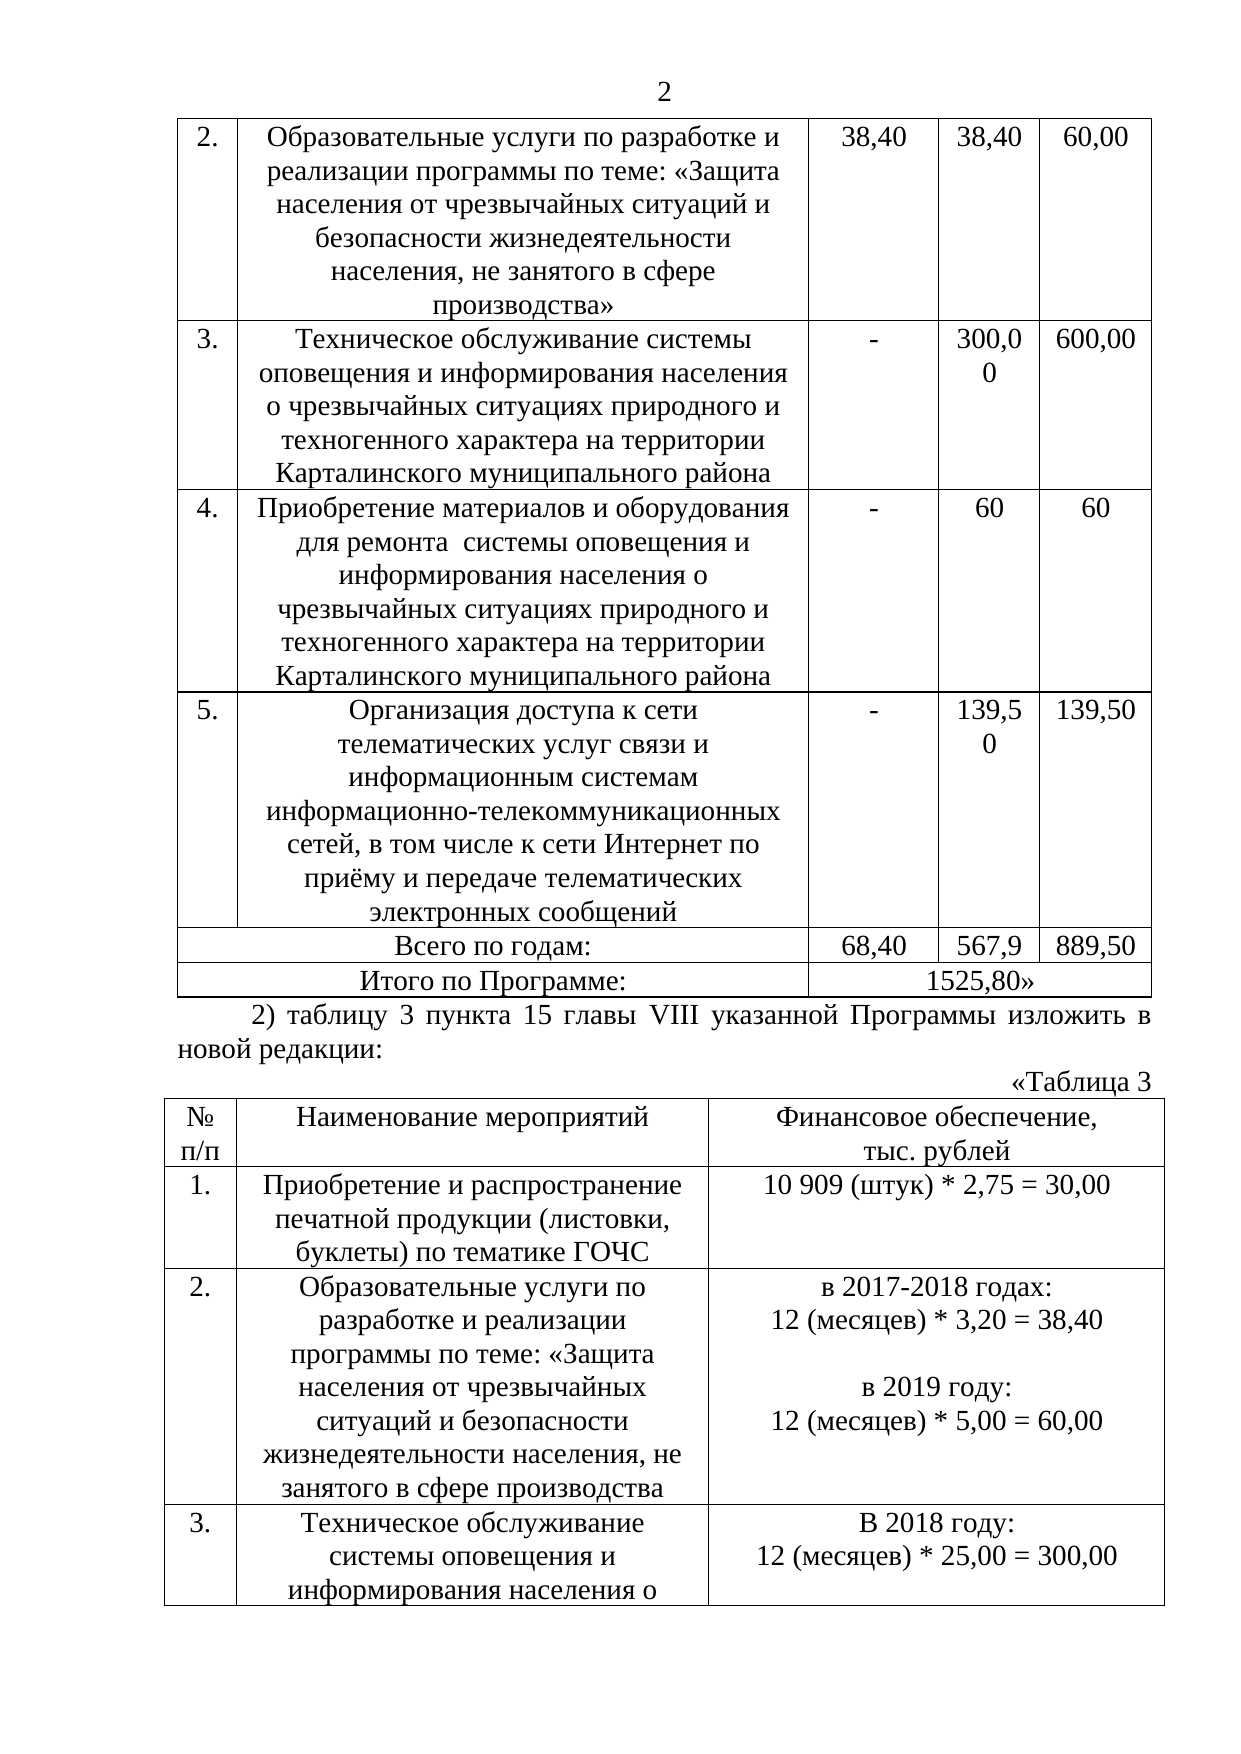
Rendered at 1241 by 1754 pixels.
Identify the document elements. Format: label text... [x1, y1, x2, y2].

table_header Наименование мероприятий [237, 1099, 708, 1166]
table_cell 68,40 [809, 928, 938, 962]
table_cell 300,00 [939, 321, 1039, 489]
table_cell 38,40 [939, 119, 1039, 320]
table_cell 60 [939, 490, 1039, 691]
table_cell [237, 1505, 708, 1605]
table_cell 5. [178, 693, 237, 927]
table_cell Образовательные услуги по разработке и реализации программы по теме: «Защита населения от чрезвычайных ситуаций и безопасности жизнедеятельности населения, не занятого в сфере производства» [238, 119, 808, 320]
table_cell Организация доступа к сети телематических услуг связи и информационным системам информационно-телекоммуникационных сетей, в том числе к сети Интернет по приёму и передаче телематических электронных сообщений [238, 693, 808, 927]
table_cell 139,50 [1040, 693, 1151, 927]
table_cell 600,00 [1040, 321, 1151, 489]
table_cell 60,00 [1040, 119, 1151, 320]
table_cell 38,40 [809, 119, 938, 320]
table_cell - [809, 490, 938, 691]
table_cell Приобретение материалов и оборудования для ремонта системы оповещения и информирования населения о чрезвычайных ситуациях природного и техногенного характера на территории Карталинского муниципального района [238, 490, 808, 691]
table_header № п/п [165, 1099, 236, 1166]
table_cell 1525,80» [809, 963, 1151, 996]
table_cell Образовательные услуги по разработке и реализации программы по теме: «Защита населения от чрезвычайных ситуаций и безопасности жизнедеятельности населения, не занятого в сфере производства [237, 1269, 708, 1504]
table_cell Всего по годам: [178, 928, 808, 962]
table_cell 1. [165, 1167, 236, 1268]
table_cell 567,9 [939, 928, 1039, 962]
table_header Финансовое обеспечение, тыс. рублей [709, 1099, 1164, 1166]
table_cell 2. [165, 1269, 236, 1504]
table_cell - [809, 321, 938, 489]
table_cell 139,50 [939, 693, 1039, 927]
table_cell 889,50 [1040, 928, 1151, 962]
table_cell Итого по Программе: [178, 963, 808, 996]
text 2) таблицу 3 пункта 15 главы VIII указанной Программы изложить в новой редакции: [177, 998, 1152, 1064]
table_cell 3. [165, 1505, 236, 1605]
table_cell 10 909 (штук) * 2,75 = 30,00 [709, 1167, 1164, 1268]
table_cell в 2017-2018 годах: 12 (месяцев) * 3,20 = 38,40 в 2019 году: 12 (месяцев) * 5,00 = 60,00 [709, 1269, 1164, 1504]
table_cell 3. [178, 321, 237, 489]
table_cell 4. [178, 490, 237, 691]
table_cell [709, 1505, 1164, 1605]
table_cell - [809, 693, 938, 927]
text «Таблица 3 [177, 1064, 1152, 1098]
table_cell Приобретение и распространение печатной продукции (листовки, буклеты) по тематике ГОЧС [237, 1167, 708, 1268]
table_cell 60 [1040, 490, 1151, 691]
table_cell 2. [178, 119, 237, 320]
